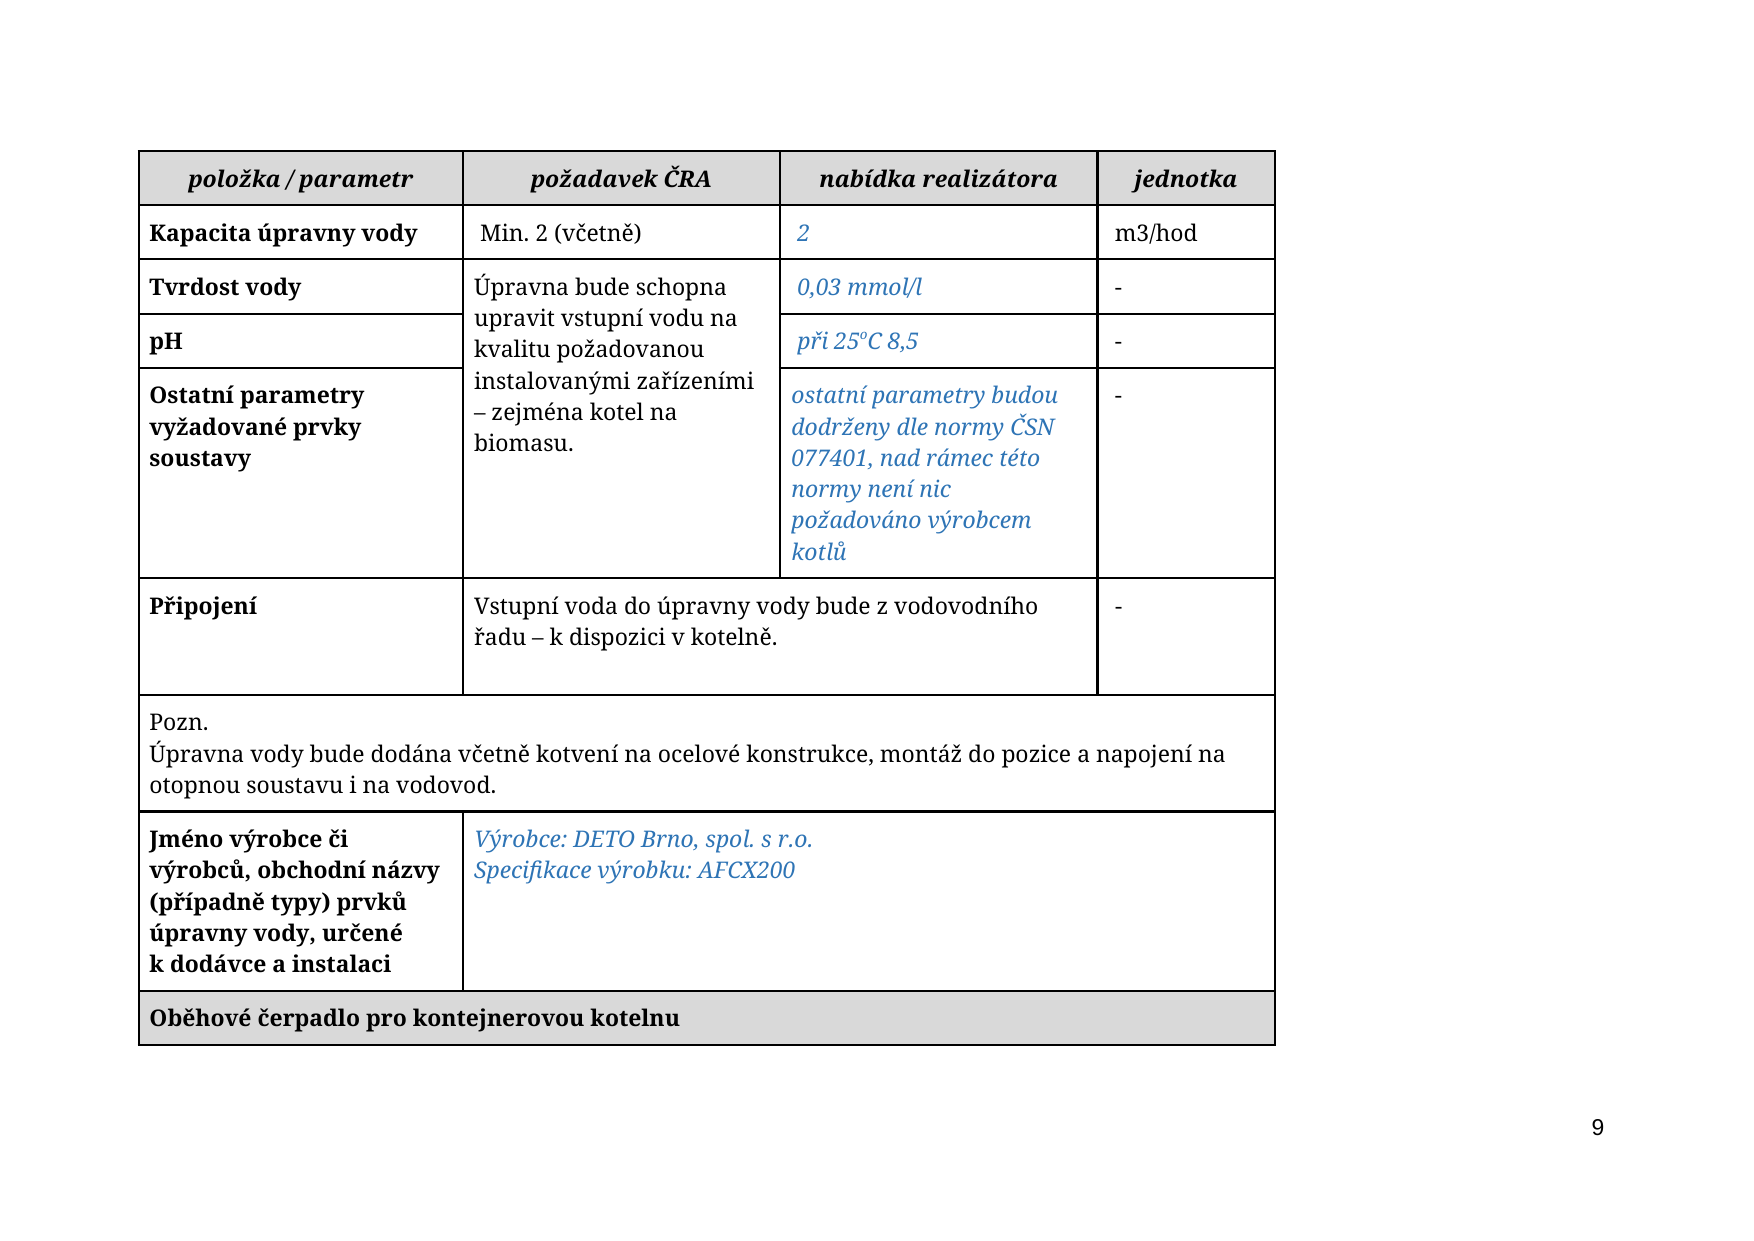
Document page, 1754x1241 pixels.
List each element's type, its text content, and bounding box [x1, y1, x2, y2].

table_cell jednotka [1099, 152, 1274, 204]
table_cell ostatní parametry budou dodrženy dle normy ČSN 077401, nad rámec této normy není nic požadováno výrobcem kotlů [781, 369, 1096, 577]
table_cell Výrobce: DETO Brno, spol. s r.o. Specifikace výrobku: AFCX200 [464, 813, 1274, 989]
table_cell 2 [781, 206, 1096, 258]
table_cell 0,03 mmol/l [781, 260, 1096, 312]
table_cell Ostatní parametry vyžadované prvky soustavy [140, 369, 462, 577]
table_cell pH [140, 315, 462, 367]
table_cell Kapacita úpravny vody [140, 206, 462, 258]
table_cell - [1099, 369, 1274, 577]
table_cell - [1099, 260, 1274, 312]
table_cell Připojení [140, 579, 462, 694]
table_cell Oběhové čerpadlo pro kontejnerovou kotelnu [140, 992, 1274, 1044]
table_cell Min. 2 (včetně) [464, 206, 779, 258]
table_cell Tvrdost vody [140, 260, 462, 312]
table_cell při 25oC 8,5 [781, 315, 1096, 367]
table_cell [1099, 579, 1274, 694]
table_cell položka / parametr [140, 152, 462, 204]
table_cell Úpravna bude schopna upravit vstupní vodu na kvalitu požadovanou instalovanými zařízeními – zejména kotel na biomasu. [464, 260, 779, 577]
table_cell nabídka realizátora [781, 152, 1096, 204]
table_cell požadavek ČRA [464, 152, 779, 204]
table_cell Vstupní voda do úpravny vody bude z vodovodního řadu – k dispozici v kotelně. [464, 579, 1096, 694]
table_cell - [1099, 315, 1274, 367]
table_cell m3/hod [1099, 206, 1274, 258]
table_cell Jméno výrobce či výrobců, obchodní názvy (případně typy) prvků úpravny vody, určené k dodávce a instalaci [140, 813, 462, 989]
table_cell Pozn. Úpravna vody bude dodána včetně kotvení na ocelové konstrukce, montáž do pozice a napojení na otopnou soustavu i na vodovod. [140, 696, 1274, 810]
